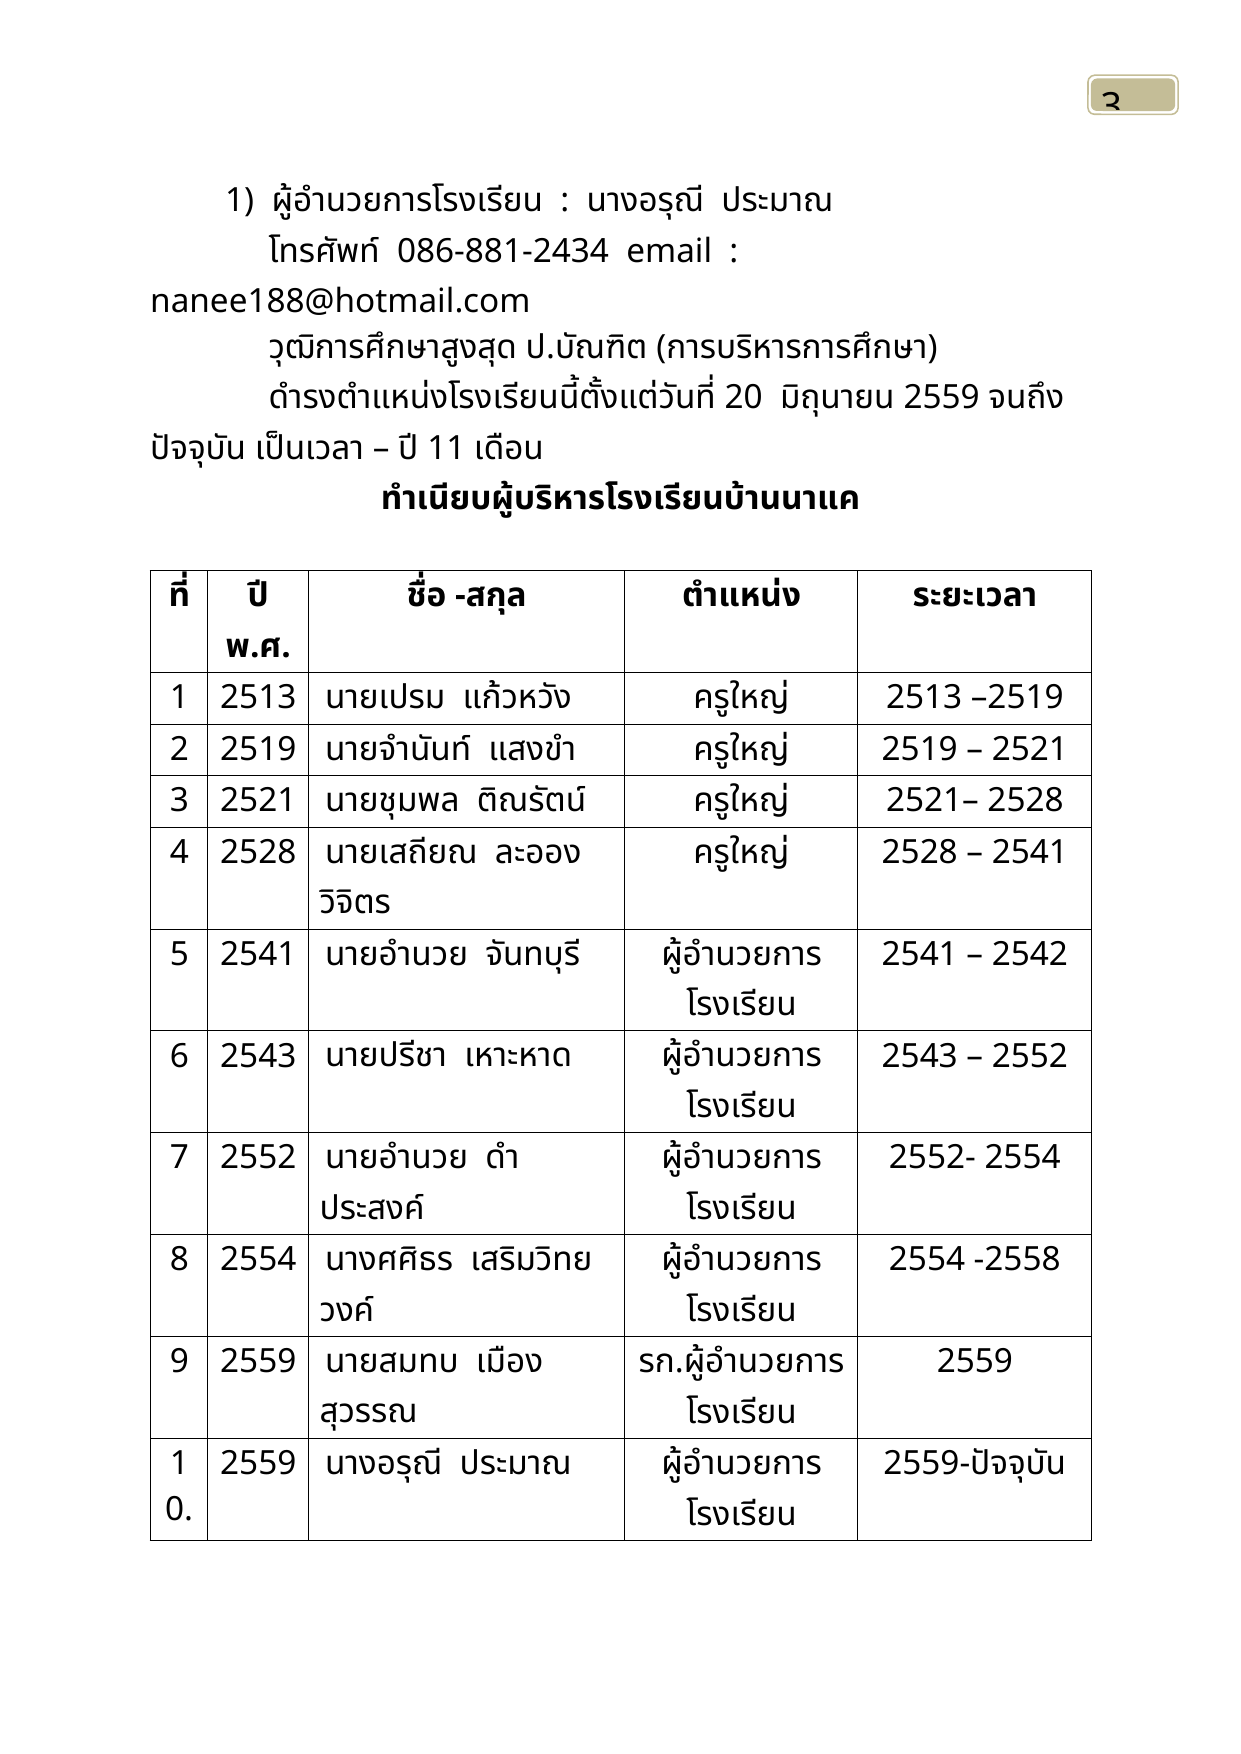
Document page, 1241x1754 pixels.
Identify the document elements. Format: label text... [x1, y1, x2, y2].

table_cell 1 [151, 673, 207, 724]
table_cell 2559 [208, 1439, 308, 1540]
text ดำรงตำแหน่งโรงเรียนนี้ตั้งแต่วันที่ 20 มิถุนายน 2559 จนถึงปัจจุบัน เป็นเวลา – ปี 11 เดือน [150, 373, 1090, 474]
table_cell 2541 – 2542 [858, 930, 1091, 1030]
table_cell 2559 [208, 1337, 308, 1438]
table_cell 2543 [208, 1031, 308, 1132]
table_cell ผู้อำนวยการโรงเรียน [625, 1031, 857, 1132]
table_cell 2554 -2558 [858, 1235, 1091, 1336]
table_header ตำแหน่ง [625, 571, 857, 672]
table_cell 2552 [208, 1133, 308, 1234]
table_cell 2513 [208, 673, 308, 724]
table_cell ผู้อำนวยการโรงเรียน [625, 1439, 857, 1540]
table_cell นายอำนวย ดำประสงค์ [309, 1133, 624, 1234]
table_cell นายชุมพล ติณรัตน์ [309, 776, 624, 827]
table_cell ผู้อำนวยการโรงเรียน [625, 930, 857, 1030]
table_cell 7 [151, 1133, 207, 1234]
table_cell ครูใหญ่ [625, 828, 857, 928]
table_cell 2528 [208, 828, 308, 928]
table_cell ผู้อำนวยการโรงเรียน [625, 1133, 857, 1234]
table_cell ครูใหญ่ [625, 725, 857, 775]
table_cell นางศศิธร เสริมวิทยวงค์ [309, 1235, 624, 1336]
table_cell 2 [151, 725, 207, 775]
text วุฒิการศึกษาสูงสุด ป.บัณฑิต (การบริหารการศึกษา) [150, 322, 1090, 373]
table_cell 8 [151, 1235, 207, 1336]
text ทำเนียบผู้บริหารโรงเรียนบ้านนาแค [150, 474, 1090, 525]
table_cell 4 [151, 828, 207, 928]
table_cell นายจำนันท์ แสงขำ [309, 725, 624, 775]
text 1) ผู้อำนวยการโรงเรียน : นางอรุณี ประมาณ [150, 176, 1090, 226]
table_cell นายเปรม แก้วหวัง [309, 673, 624, 724]
table_cell ครูใหญ่ [625, 673, 857, 724]
table_cell 2543 – 2552 [858, 1031, 1091, 1132]
table_cell 2554 [208, 1235, 308, 1336]
table_cell 5 [151, 930, 207, 1030]
table_cell นางอรุณี ประมาณ [309, 1439, 624, 1540]
table_cell 9 [151, 1337, 207, 1438]
table_cell 2552- 2554 [858, 1133, 1091, 1234]
table_cell 3 [151, 776, 207, 827]
table_cell 2559 [858, 1337, 1091, 1438]
table_cell 2519 [208, 725, 308, 775]
table_header ปี พ.ศ. [208, 571, 308, 672]
table_cell นายอำนวย จันทบุรี [309, 930, 624, 1030]
table_cell นายเสถียณ ละอองวิจิตร [309, 828, 624, 928]
table_cell ผู้อำนวยการโรงเรียน [625, 1235, 857, 1336]
table_cell 2521– 2528 [858, 776, 1091, 827]
table_header ระยะเวลา [858, 571, 1091, 672]
table_cell 10. [151, 1439, 207, 1540]
table_cell นายปรีชา เหาะหาด [309, 1031, 624, 1132]
table_cell 2513 –2519 [858, 673, 1091, 724]
table_cell 2519 – 2521 [858, 725, 1091, 775]
table_header ที่ [151, 571, 207, 672]
text โทรศัพท์ 086-881-2434 email : nanee188@hotmail.com [150, 226, 1090, 322]
table_cell 2541 [208, 930, 308, 1030]
table_cell รก.ผู้อำนวยการโรงเรียน [625, 1337, 857, 1438]
table_cell 2521 [208, 776, 308, 827]
table_cell ครูใหญ่ [625, 776, 857, 827]
table_cell นายสมทบ เมืองสุวรรณ [309, 1337, 624, 1438]
table_cell 2559-ปัจจุบัน [858, 1439, 1091, 1540]
table_cell 2528 – 2541 [858, 828, 1091, 928]
table_cell 6 [151, 1031, 207, 1132]
table_header ชื่อ -สกุล [309, 571, 624, 672]
